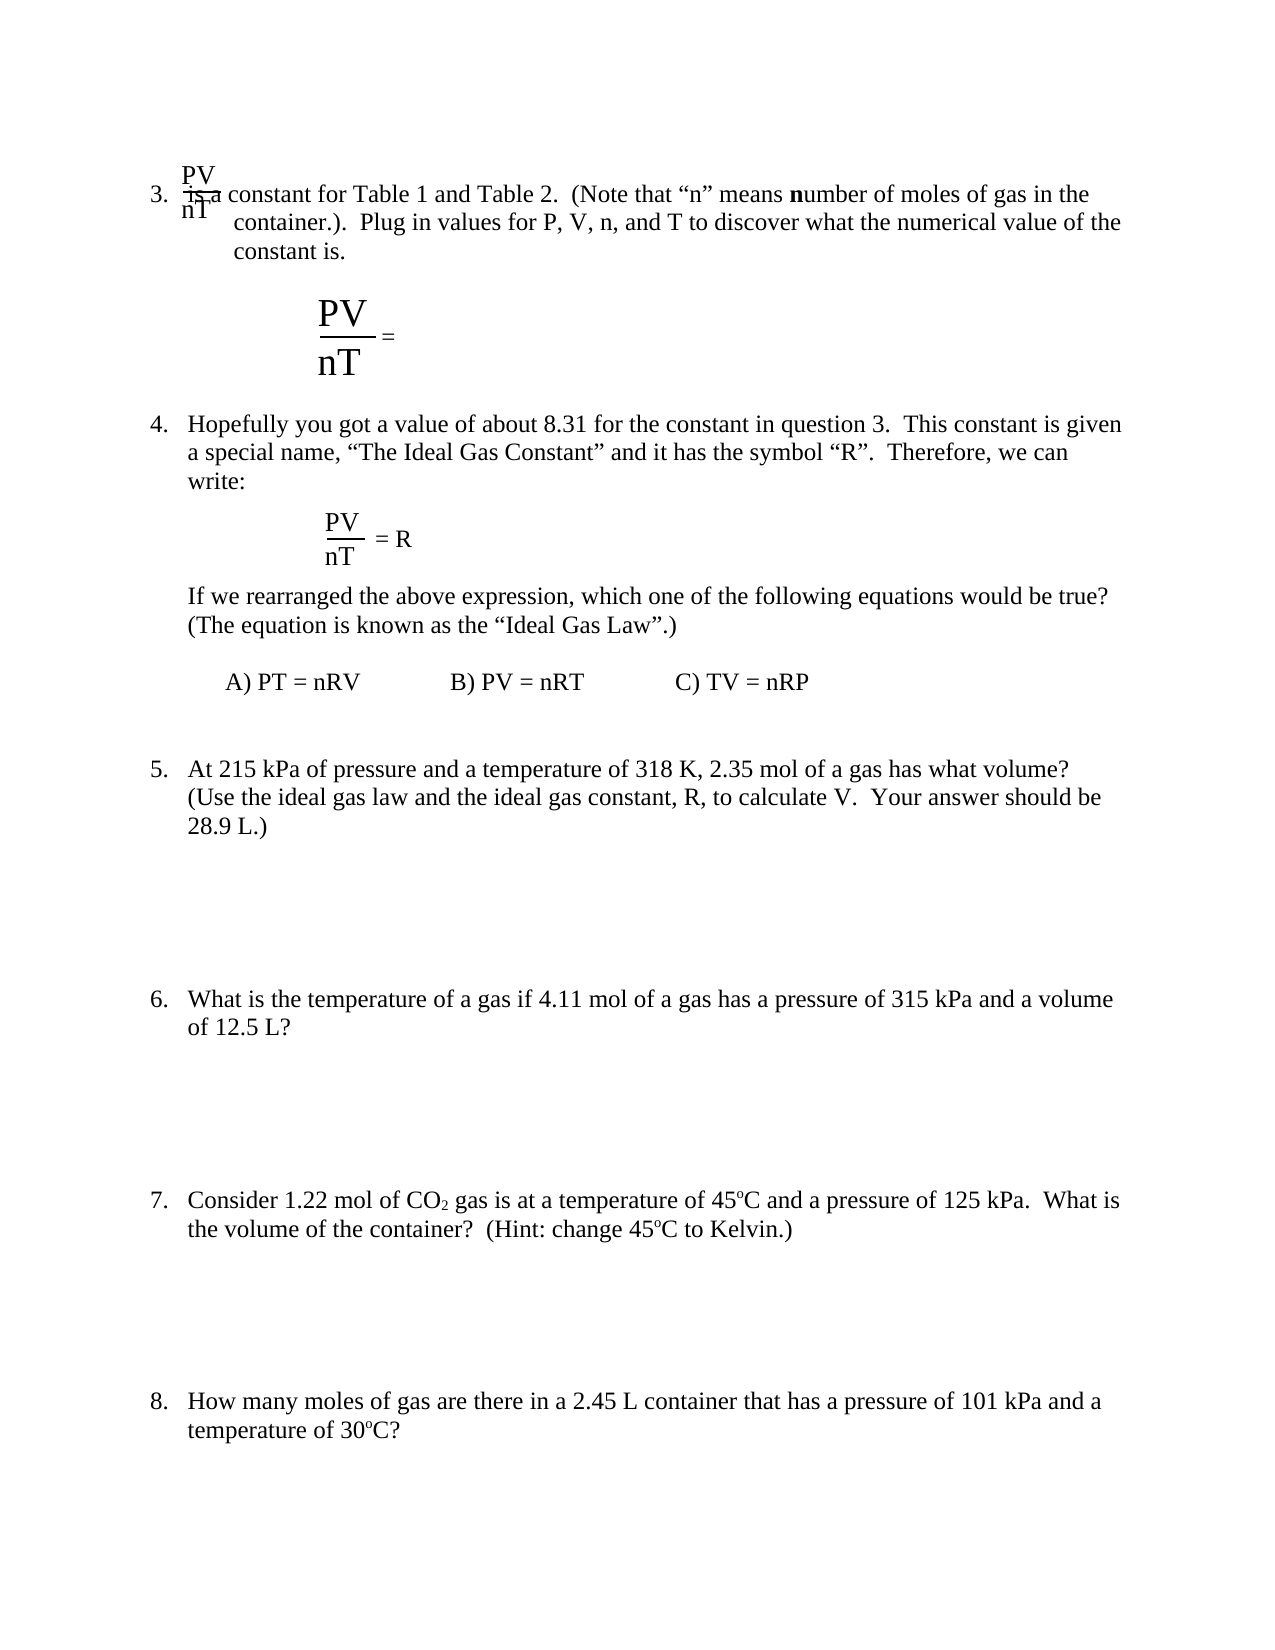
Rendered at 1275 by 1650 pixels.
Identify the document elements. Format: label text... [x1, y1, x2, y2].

list is a constant for Table 1 and Table 2. (Note that “n” means number of moles of gas in the container.). Plug in values for P, V, n, and T to discover what the numerical value of the constant is. [150, 179, 1125, 265]
text = [375, 322, 1125, 351]
list At 215 kPa of pressure and a temperature of 318 K, 2.35 mol of a gas has what volume? (Use the ideal gas law and the ideal gas constant, R, to calculate V. Your answer should be 28.9 L.) [150, 754, 1125, 840]
list Hopefully you got a value of about 8.31 for the constant in question 3. This constant is given a special name, “The Ideal Gas Constant” and it has the symbol “R”. Therefore, we can write: [150, 409, 1125, 495]
list What is the temperature of a gas if 4.11 mol of a gas has a pressure of 315 kPa and a volume of 12.5 L? [150, 984, 1125, 1041]
text A) PT = nRV B) PV = nRT C) TV = nRP [187, 667, 1125, 696]
list How many moles of gas are there in a 2.45 L container that has a pressure of 101 kPa and a temperature of 30oC? [150, 1386, 1125, 1444]
text If we rearranged the above expression, which one of the following equations would be true? (The equation is known as the “Ideal Gas Law”.) [187, 581, 1125, 639]
list Consider 1.22 mol of CO2 gas is at a temperature of 45oC and a pressure of 125 kPa. What is the volume of the container? (Hint: change 45oC to Kelvin.) [150, 1185, 1125, 1242]
text = R [375, 524, 1125, 552]
